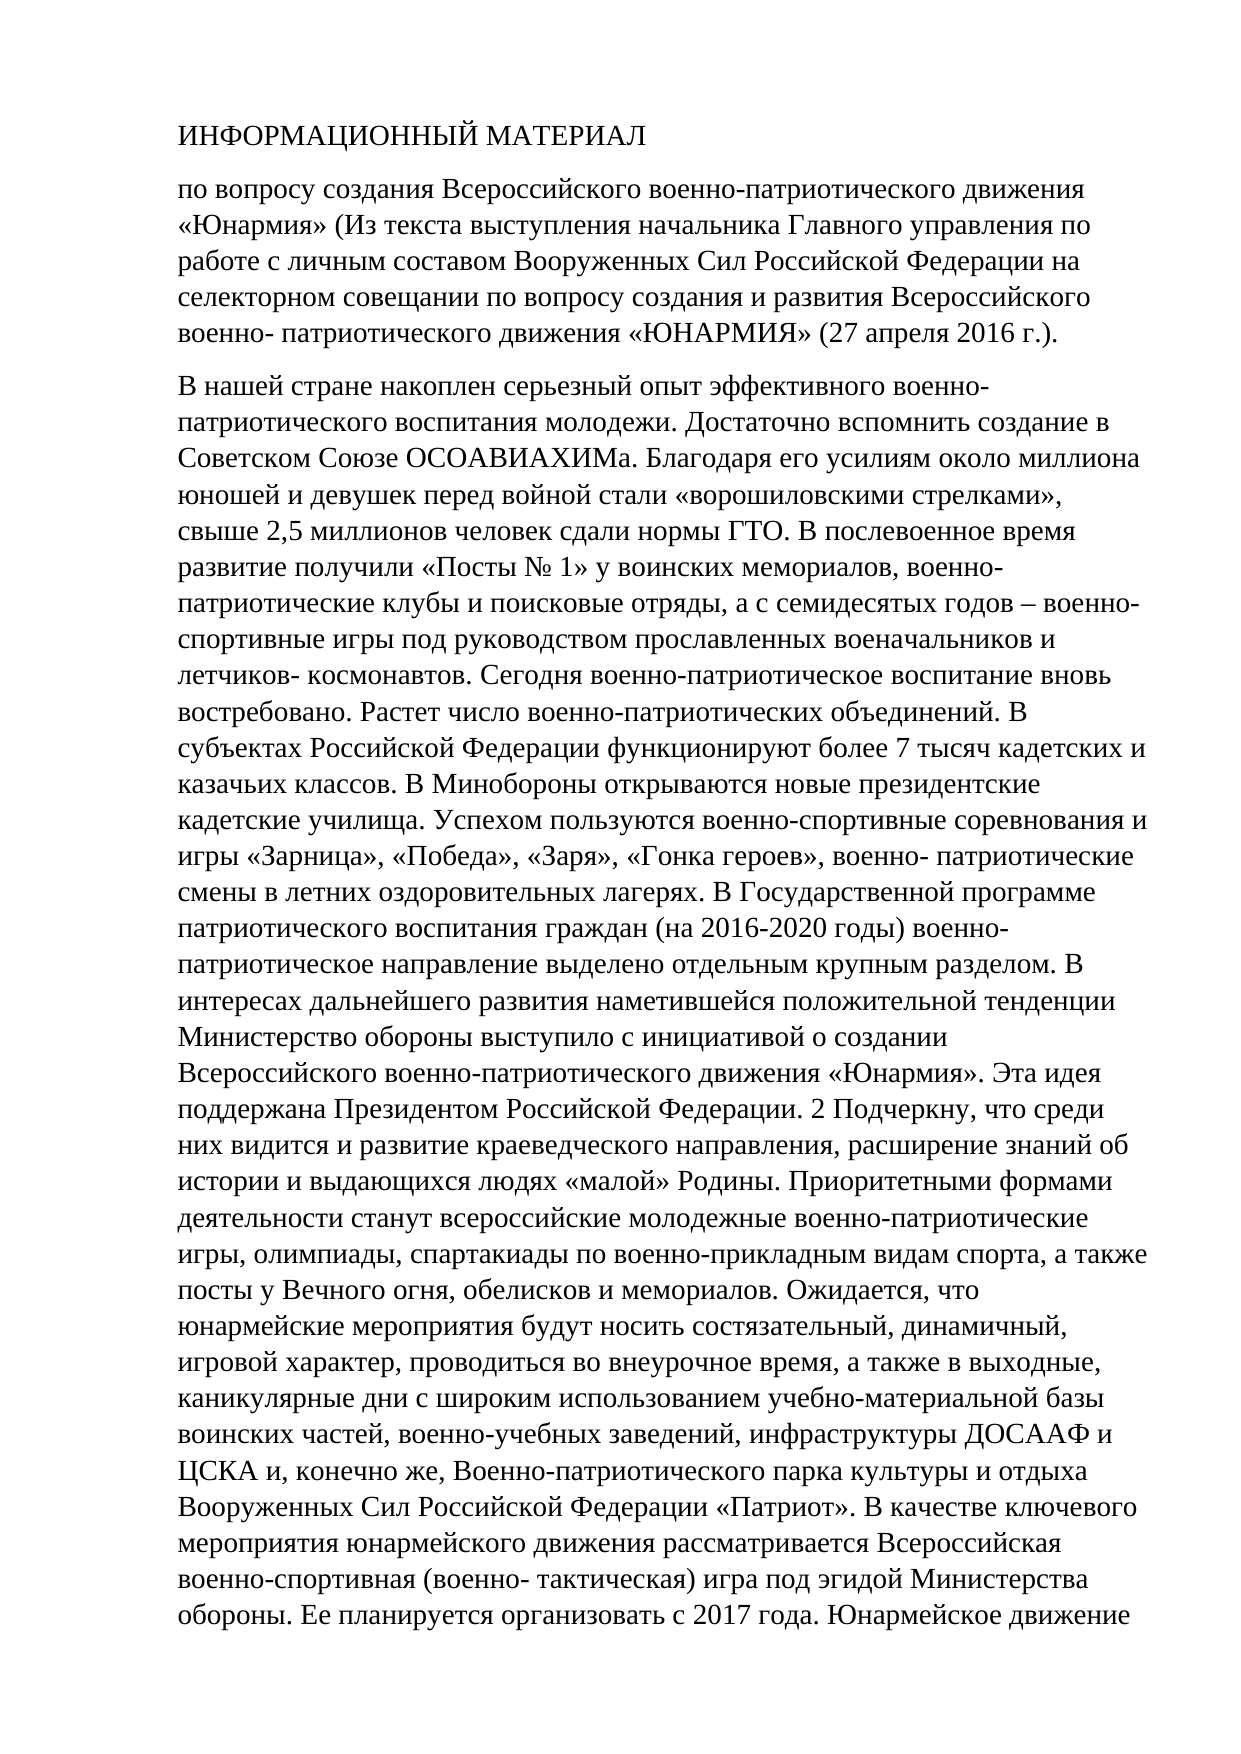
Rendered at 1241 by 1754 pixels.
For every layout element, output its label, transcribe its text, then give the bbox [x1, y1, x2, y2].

text ИНФОРМАЦИОННЫЙ МАТЕРИАЛ [177, 118, 1152, 152]
text по вопросу создания Всероссийского военно-патриотического движения «Юнармия» (Из текста выступления начальника Главного управления по работе с личным составом Вооруженных Сил Российской Федерации на селекторном совещании по вопросу создания и развития Всероссийского военно- патриотического движения «ЮНАРМИЯ» (27 апреля 2016 г.). [177, 171, 1152, 349]
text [177, 368, 1152, 1631]
